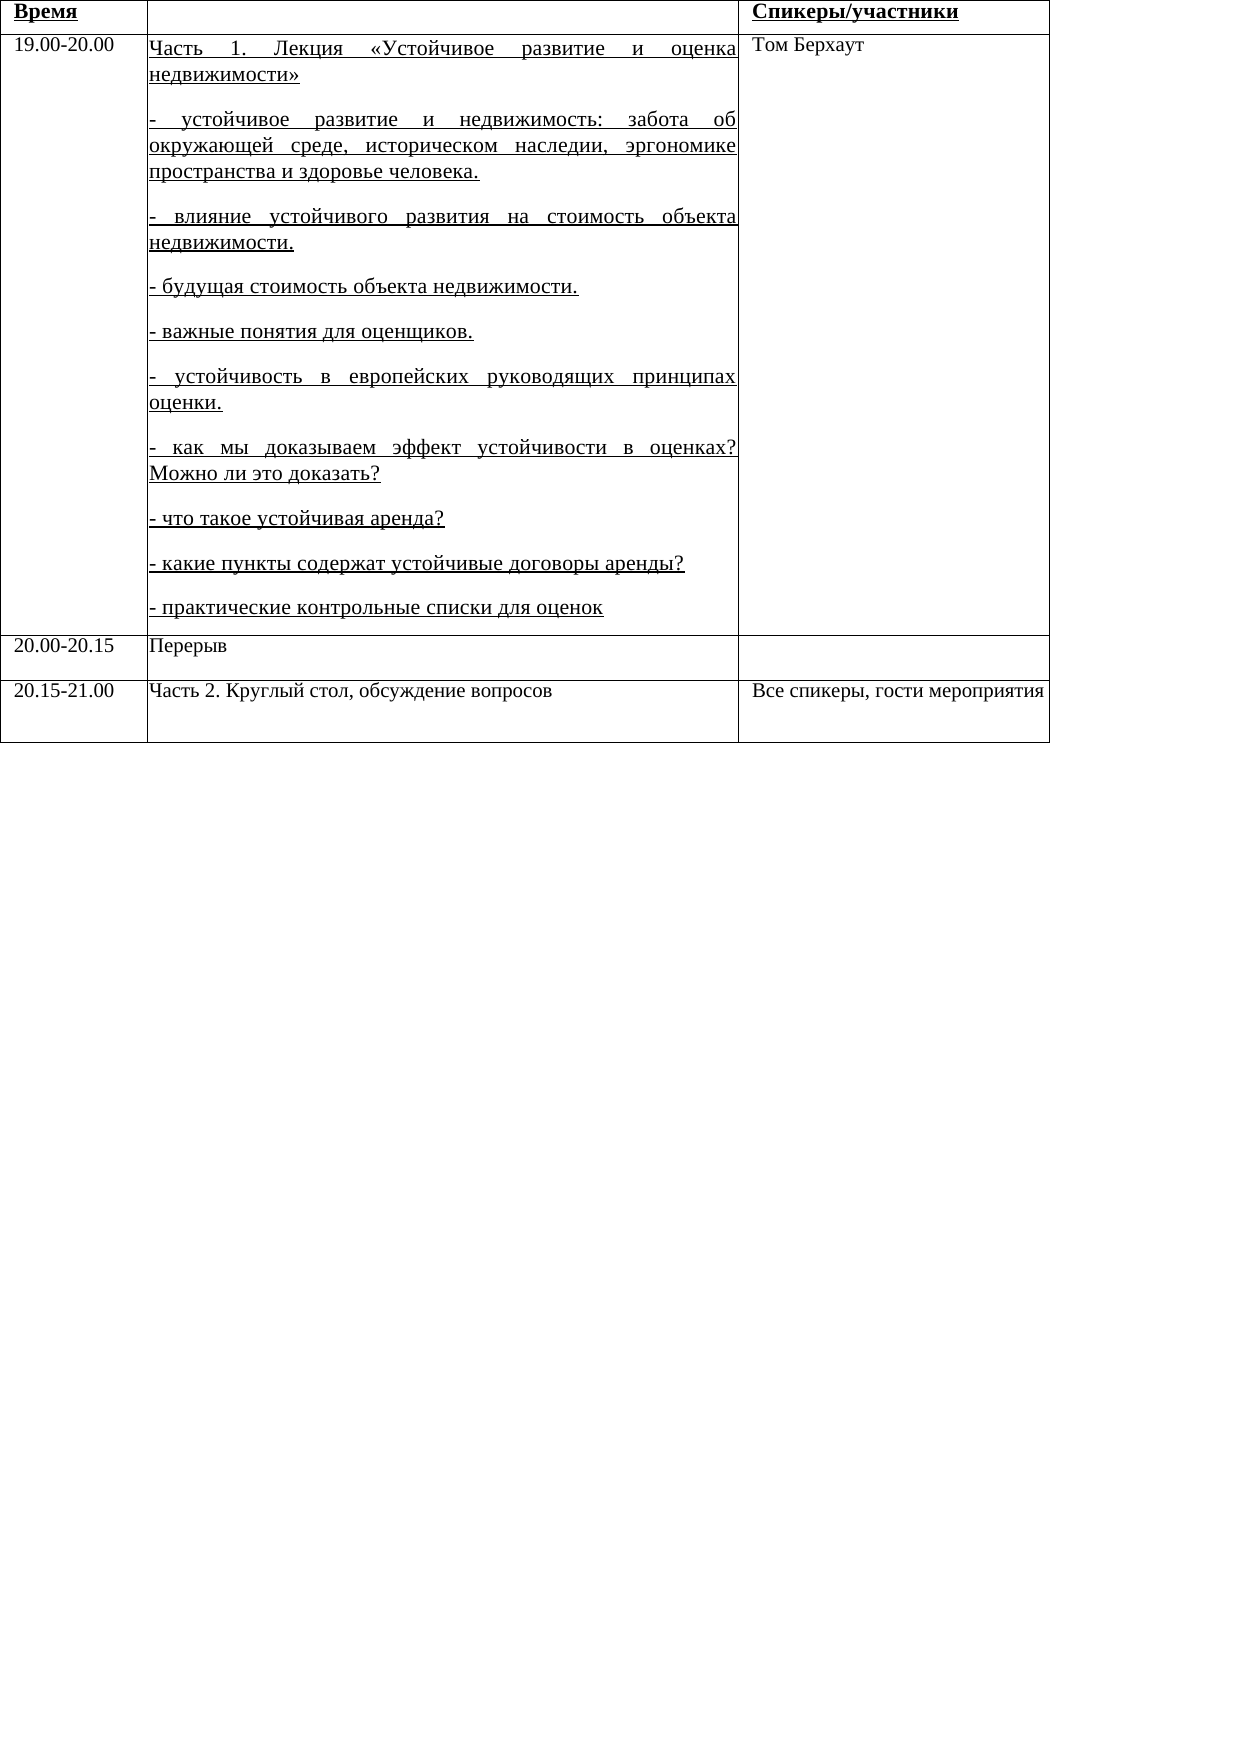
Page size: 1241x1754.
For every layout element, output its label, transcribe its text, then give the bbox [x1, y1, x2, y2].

table_cell Том Берхаут [739, 35, 1049, 635]
table_cell [739, 636, 1049, 679]
table_cell Часть 1. Лекция «Устойчивое развитие и оценка недвижимости» - устойчивое развитие и недвижимость: забота об окружающей среде, историческом наследии, эргономике пространства и здоровье человека. - влияние устойчивого развития на стоимость объекта недвижимости. - будущая стоимость объекта недвижимости. - важные понятия для оценщиков. - устойчивость в европейских руководящих принципах оценки. - как мы доказываем эффект устойчивости в оценках? Можно ли это доказать? - что такое устойчивая аренда? - какие пункты содержат устойчивые договоры аренды? - практические контрольные списки для оценок [148, 35, 738, 635]
table_cell 20.15-21.00 [1, 681, 147, 742]
table_cell 20.00-20.15 [1, 636, 147, 679]
table_cell 19.00-20.00 [1, 35, 147, 635]
table_cell Все спикеры, гости мероприятия [739, 681, 1049, 742]
table_header [148, 1, 738, 33]
table_header Время [1, 1, 147, 33]
table_cell Часть 2. Круглый стол, обсуждение вопросов [148, 681, 738, 742]
table_cell Перерыв [148, 636, 738, 679]
table_header Спикеры/участники [739, 1, 1049, 33]
